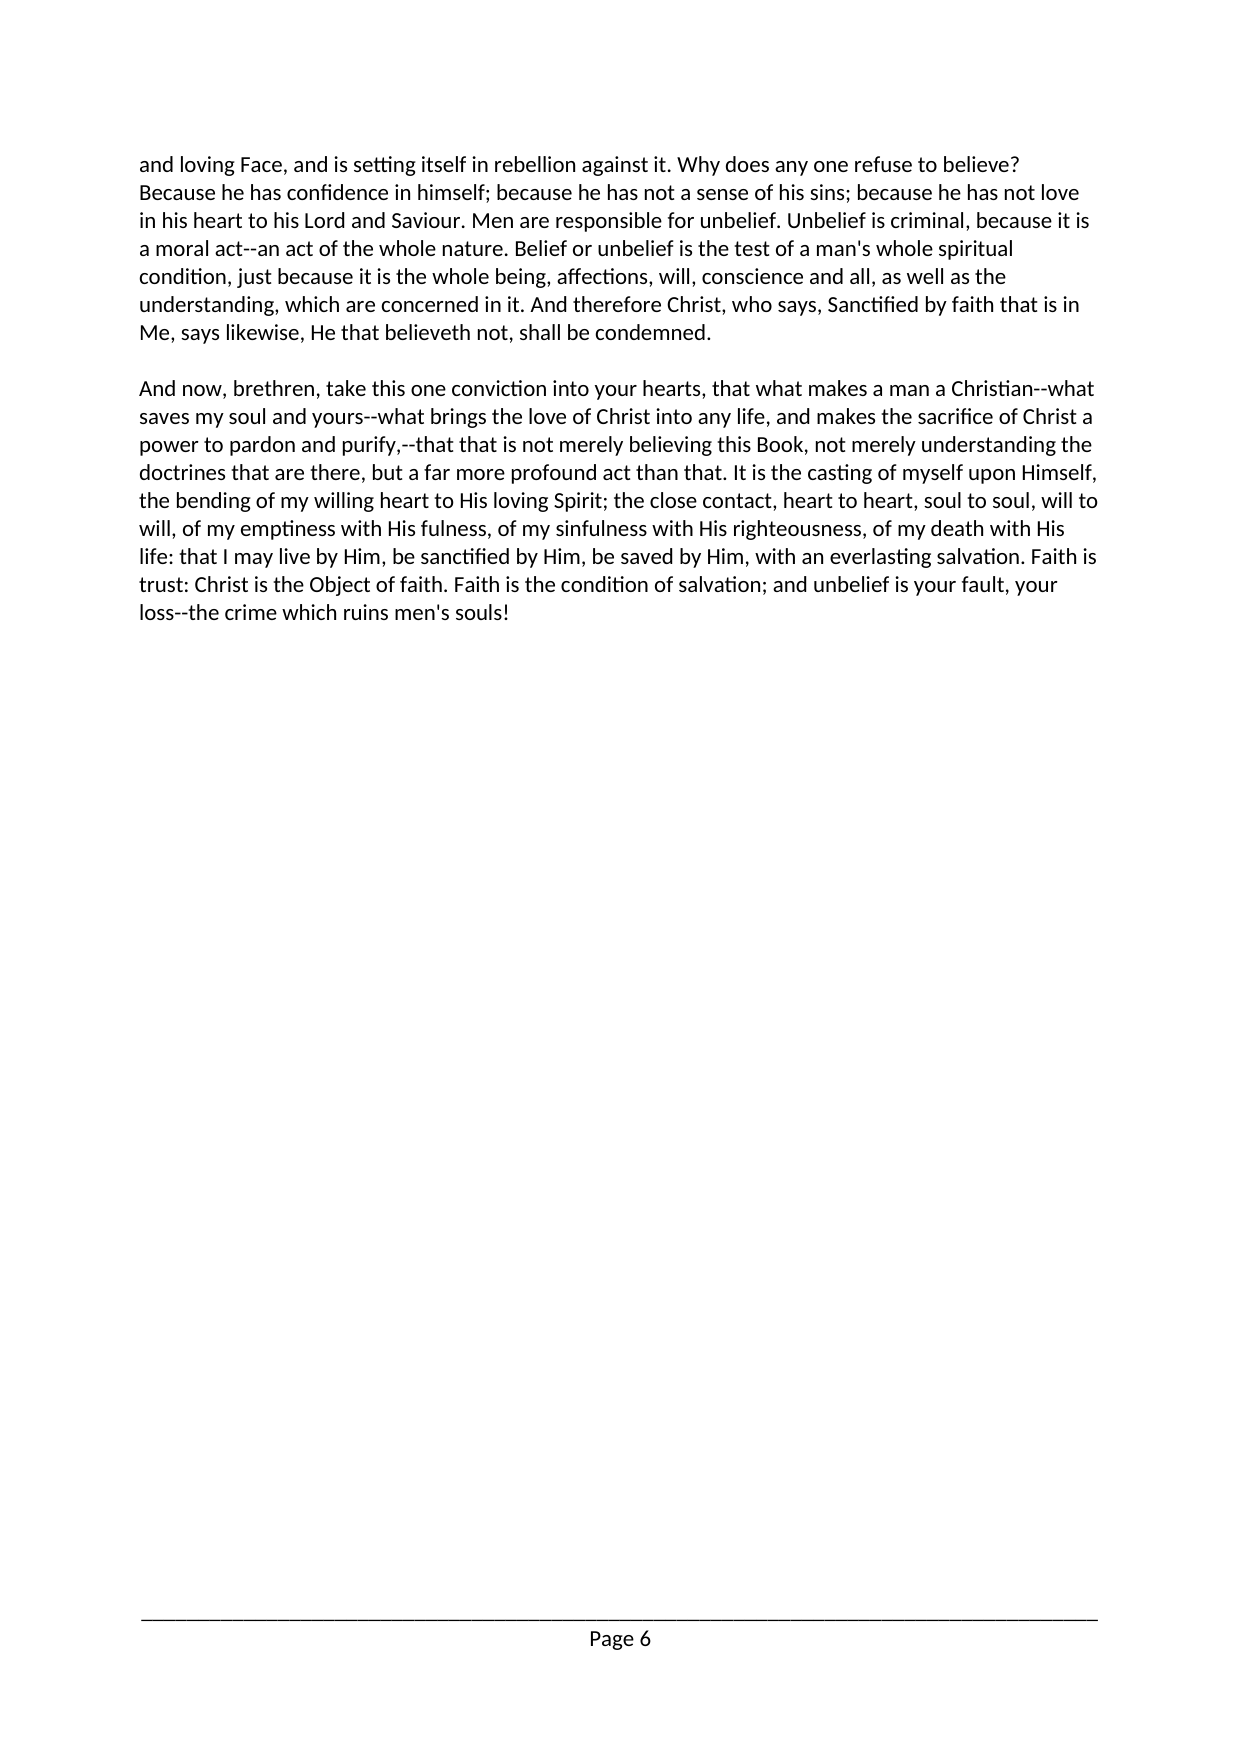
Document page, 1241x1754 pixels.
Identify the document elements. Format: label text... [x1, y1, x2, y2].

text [139, 150, 1101, 346]
text And now, brethren, take this one conviction into your hearts, that what makes a man a Christian--what saves my soul and yours--what brings the love of Christ into any life, and makes the sacrifice of Christ a power to pardon and purify,--that that is not merely believing this Book, not merely understanding the doctrines that are there, but a far more profound act than that. It is the casting of myself upon Himself, the bending of my willing heart to His loving Spirit; the close contact, heart to heart, soul to soul, will to will, of my emptiness with His fulness, of my sinfulness with His righteousness, of my death with His life: that I may live by Him, be sanctified by Him, be saved by Him, with an everlasting salvation. Faith is trust: Christ is the Object of faith. Faith is the condition of salvation; and unbelief is your fault, your loss--the crime which ruins men's souls! [139, 374, 1101, 626]
